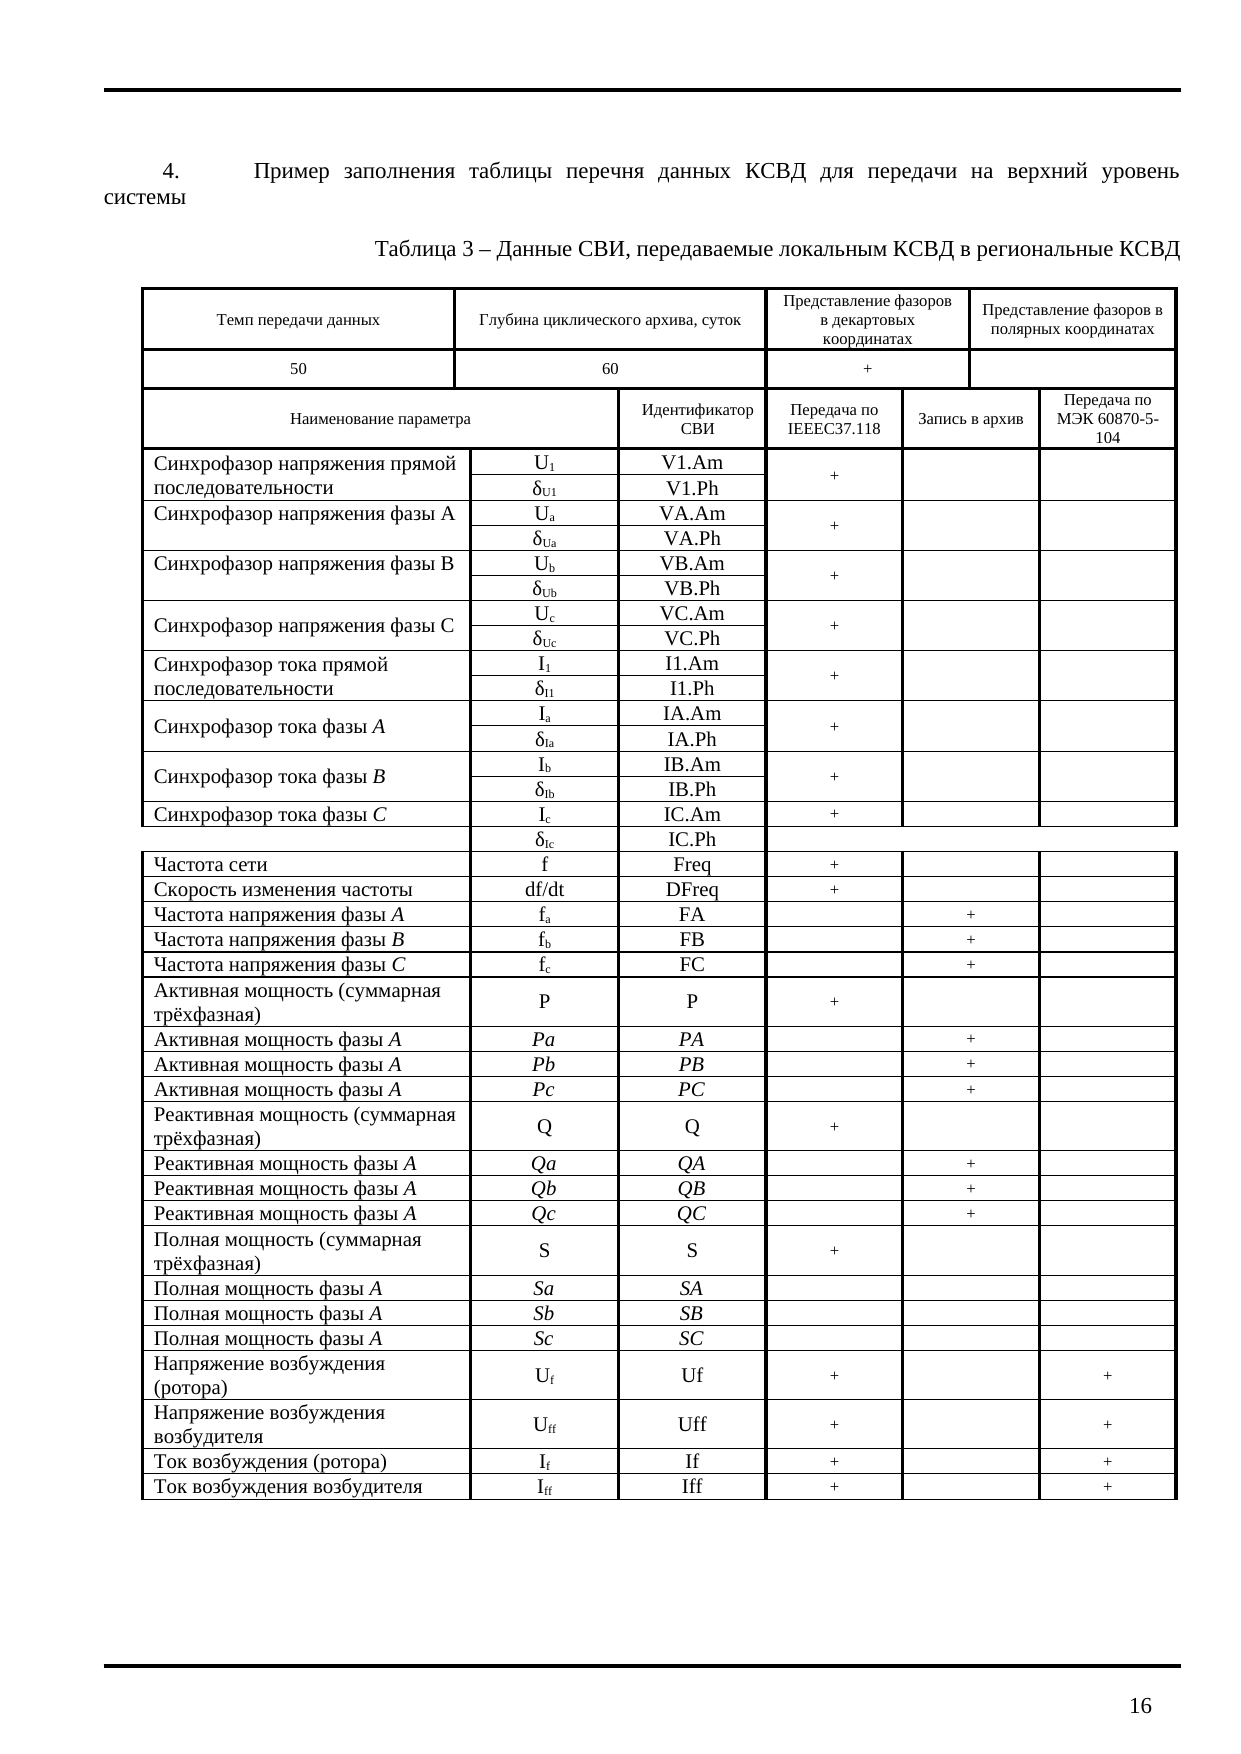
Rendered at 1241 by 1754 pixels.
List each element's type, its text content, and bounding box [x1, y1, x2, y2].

table_cell + [768, 1474, 901, 1498]
table_cell + [768, 1400, 901, 1448]
table_cell [904, 551, 1038, 600]
table_cell I1.Ph [620, 676, 764, 700]
table_cell + [768, 978, 901, 1026]
table_cell Полная мощность фазы A [144, 1301, 469, 1325]
table_cell 60 [456, 351, 764, 387]
table_cell Q [472, 1102, 617, 1150]
table_cell + [768, 551, 901, 600]
table_cell Синхрофазор тока прямой последовательности [144, 651, 469, 700]
table_cell [1041, 1176, 1174, 1200]
table_cell Синхрофазор напряжения фазы С [144, 601, 469, 650]
table_cell [1041, 1326, 1174, 1350]
table_cell [904, 701, 1038, 751]
table_cell [1041, 877, 1174, 901]
table_cell Частота напряжения фазы C [144, 953, 469, 976]
table_cell Синхрофазор тока фазы А [144, 701, 469, 751]
table_cell Pb [472, 1052, 617, 1076]
table_cell IC.Ph [620, 827, 764, 851]
table_cell PC [620, 1077, 764, 1101]
table_cell 50 [144, 351, 453, 387]
table_cell [1041, 1102, 1174, 1150]
table_cell [1041, 1151, 1174, 1175]
table_cell Sb [472, 1301, 617, 1325]
table_cell P [472, 978, 617, 1026]
table_cell Sc [472, 1326, 617, 1350]
table_cell Uc [472, 601, 617, 625]
table_cell + [768, 351, 968, 387]
table_cell [1041, 1301, 1174, 1325]
table_cell Активная мощность фазы A [144, 1052, 469, 1076]
table_cell DFreq [620, 877, 764, 901]
table_cell [904, 651, 1038, 700]
table_cell Синхрофазор напряжения фазы A [144, 501, 469, 550]
table_cell VB.Ph [620, 576, 764, 600]
table_cell [1041, 902, 1174, 926]
table_cell [1041, 651, 1174, 700]
table_cell fc [472, 953, 617, 976]
table_cell Частота напряжения фазы A [144, 902, 469, 926]
table_cell + [904, 927, 1038, 951]
table_cell Iff [620, 1474, 764, 1498]
table_cell Pa [472, 1027, 617, 1051]
table_cell [971, 351, 1174, 387]
table_cell IC.Am [620, 802, 764, 826]
table_cell QB [620, 1176, 764, 1200]
table_cell Uf [620, 1351, 764, 1399]
table_cell δIa [472, 726, 617, 751]
table_cell S [620, 1226, 764, 1274]
table_cell [768, 1027, 901, 1051]
table_cell VC.Am [620, 601, 764, 625]
table_cell [1041, 450, 1174, 499]
table_cell [1041, 1052, 1174, 1076]
table_cell Синхрофазор тока фазы С [144, 802, 469, 826]
list Пример заполнения таблицы перечня данных КСВД для передачи на верхний уровень системы [103, 157, 1181, 209]
table_cell + [768, 651, 901, 700]
table_cell [904, 978, 1038, 1026]
table_cell fb [472, 927, 617, 951]
table_header Глубина циклического архива, суток [456, 290, 764, 348]
table_cell Qc [472, 1201, 617, 1225]
table_cell [904, 877, 1038, 901]
table_cell Ic [472, 802, 617, 826]
table_cell f [472, 852, 617, 876]
table_cell + [1041, 1449, 1174, 1473]
table_cell Iff [472, 1474, 617, 1498]
table_cell FA [620, 902, 764, 926]
table_cell + [904, 1077, 1038, 1101]
table_cell VC.Ph [620, 626, 764, 650]
table_cell [768, 902, 901, 926]
table_cell [768, 1052, 901, 1076]
table_cell [1041, 701, 1174, 751]
table_cell IA.Ph [620, 726, 764, 751]
table_cell [768, 953, 901, 976]
table_cell [1041, 927, 1174, 951]
table_cell [904, 1276, 1038, 1300]
table_cell [1041, 1226, 1174, 1274]
table_cell [904, 752, 1038, 801]
table_cell + [768, 802, 901, 826]
table_cell + [768, 450, 901, 499]
table_cell δIc [472, 827, 617, 851]
table_cell Синхрофазор тока фазы В [144, 752, 469, 801]
table_cell Реактивная мощность фазы A [144, 1151, 469, 1175]
table_cell [1041, 953, 1174, 976]
table_cell P [620, 978, 764, 1026]
table_cell [904, 852, 1038, 876]
table_cell + [1041, 1400, 1174, 1448]
table_cell SA [620, 1276, 764, 1300]
table_cell Freq [620, 852, 764, 876]
table_cell [904, 1449, 1038, 1473]
table_cell Ua [472, 501, 617, 524]
table_cell + [768, 601, 901, 650]
table_cell I1 [472, 651, 617, 675]
table_cell PA [620, 1027, 764, 1051]
table_header Представление фазоров в декартовых координатах [768, 290, 968, 348]
table_cell Частота напряжения фазы B [144, 927, 469, 951]
table_cell + [768, 1449, 901, 1473]
table_cell Ток возбуждения (ротора) [144, 1449, 469, 1473]
table_cell Ток возбуждения возбудителя [144, 1474, 469, 1498]
table_cell Активная мощность фазы A [144, 1077, 469, 1101]
table_cell [768, 1301, 901, 1325]
table_cell Полная мощность (суммарная трёхфазная) [144, 1226, 469, 1274]
table_cell V1.Ph [620, 475, 764, 499]
table_cell IA.Am [620, 701, 764, 725]
table_cell + [1041, 1474, 1174, 1498]
table_cell Реактивная мощность фазы A [144, 1201, 469, 1225]
table_cell If [620, 1449, 764, 1473]
table_cell δI1 [472, 676, 617, 700]
table_cell Синхрофазор напряжения фазы В [144, 551, 469, 600]
table_cell I1.Am [620, 651, 764, 675]
table_cell [904, 1102, 1038, 1150]
table_cell Передача по МЭК 60870-5-104 [1041, 390, 1174, 447]
table_cell δUc [472, 626, 617, 650]
table_cell δUa [472, 526, 617, 550]
table_cell [768, 1326, 901, 1350]
table_cell + [768, 877, 901, 901]
table_cell FC [620, 953, 764, 976]
table_cell Скорость изменения частоты [144, 877, 469, 901]
table_cell δUb [472, 576, 617, 600]
table_cell SB [620, 1301, 764, 1325]
table_cell [1041, 1077, 1174, 1101]
table_cell Напряжение возбуждения возбудителя [144, 1400, 469, 1448]
table_cell [1041, 1027, 1174, 1051]
table_cell Реактивная мощность фазы A [144, 1176, 469, 1200]
table_cell [904, 450, 1038, 499]
table_cell PB [620, 1052, 764, 1076]
table_cell QC [620, 1201, 764, 1225]
table_cell Qa [472, 1151, 617, 1175]
table_cell Активная мощность (суммарная трёхфазная) [144, 978, 469, 1026]
table_cell [904, 1400, 1038, 1448]
table_cell [768, 1077, 901, 1101]
table_cell Q [620, 1102, 764, 1150]
table_cell [1041, 1276, 1174, 1300]
table_cell [904, 1226, 1038, 1274]
table_cell SC [620, 1326, 764, 1350]
table_cell + [768, 1102, 901, 1150]
table_cell + [904, 1052, 1038, 1076]
table_cell + [904, 1151, 1038, 1175]
table_cell IB.Ph [620, 777, 764, 801]
table_cell [904, 802, 1038, 826]
table_cell VA.Am [620, 501, 764, 524]
table_cell Sa [472, 1276, 617, 1300]
table_cell Полная мощность фазы A [144, 1326, 469, 1350]
table_cell [904, 1326, 1038, 1350]
table_cell Идентификатор СВИ [620, 390, 764, 447]
table_cell [1041, 1201, 1174, 1225]
table_cell [768, 1276, 901, 1300]
table_cell If [472, 1449, 617, 1473]
table_cell Uf [472, 1351, 617, 1399]
table_cell Ia [472, 701, 617, 725]
table_cell δIb [472, 777, 617, 801]
table_cell VB.Am [620, 551, 764, 575]
table_cell QA [620, 1151, 764, 1175]
table_header Представление фазоров в полярных координатах [971, 290, 1174, 348]
table_cell + [1041, 1351, 1174, 1399]
table_cell + [768, 1226, 901, 1274]
table_cell [768, 1176, 901, 1200]
table_cell + [904, 1027, 1038, 1051]
table_cell + [768, 501, 901, 550]
table_cell Запись в архив [904, 390, 1038, 447]
table_cell Ib [472, 752, 617, 776]
table_cell Uff [620, 1400, 764, 1448]
table_cell + [904, 902, 1038, 926]
table_cell [904, 501, 1038, 550]
table_cell + [768, 852, 901, 876]
table_cell Uff [472, 1400, 617, 1448]
table_cell + [768, 701, 901, 751]
table_cell + [904, 953, 1038, 976]
table_cell Передача по IEEEC37.118 [768, 390, 901, 447]
table_cell [768, 1151, 901, 1175]
table_cell U1 [472, 450, 617, 474]
table_cell fa [472, 902, 617, 926]
table_cell [1041, 551, 1174, 600]
table_cell + [904, 1201, 1038, 1225]
table_cell δU1 [472, 475, 617, 499]
table_cell [1041, 601, 1174, 650]
table_cell [1041, 978, 1174, 1026]
table_cell VA.Ph [620, 526, 764, 550]
table_cell + [768, 1351, 901, 1399]
table_cell Pc [472, 1077, 617, 1101]
table_cell Синхрофазор напряжения прямой последовательности [144, 450, 469, 499]
table_cell V1.Am [620, 450, 764, 474]
table_cell + [768, 752, 901, 801]
table_cell Ub [472, 551, 617, 575]
table_cell Активная мощность фазы A [144, 1027, 469, 1051]
table_cell df/dt [472, 877, 617, 901]
table_cell IB.Am [620, 752, 764, 776]
table_cell S [472, 1226, 617, 1274]
table_cell FB [620, 927, 764, 951]
table_cell [1041, 852, 1174, 876]
table_cell [904, 1301, 1038, 1325]
table_cell [904, 601, 1038, 650]
table_cell [1041, 802, 1174, 826]
table_cell Наименование параметра [144, 390, 617, 447]
table_cell [768, 1201, 901, 1225]
table_cell [1041, 752, 1174, 801]
table_cell + [904, 1176, 1038, 1200]
table_cell Полная мощность фазы A [144, 1276, 469, 1300]
table_cell Частота сети [144, 852, 469, 876]
table_cell Qb [472, 1176, 617, 1200]
table_cell [904, 1351, 1038, 1399]
table_cell [904, 1474, 1038, 1498]
text Таблица 3 – Данные СВИ, передаваемые локальным КСВД в региональные КСВД [141, 234, 1181, 261]
table_cell [1041, 501, 1174, 550]
table_header Темп передачи данных [144, 290, 453, 348]
table_cell Реактивная мощность (суммарная трёхфазная) [144, 1102, 469, 1150]
table_cell Напряжение возбуждения (ротора) [144, 1351, 469, 1399]
table_cell [768, 927, 901, 951]
